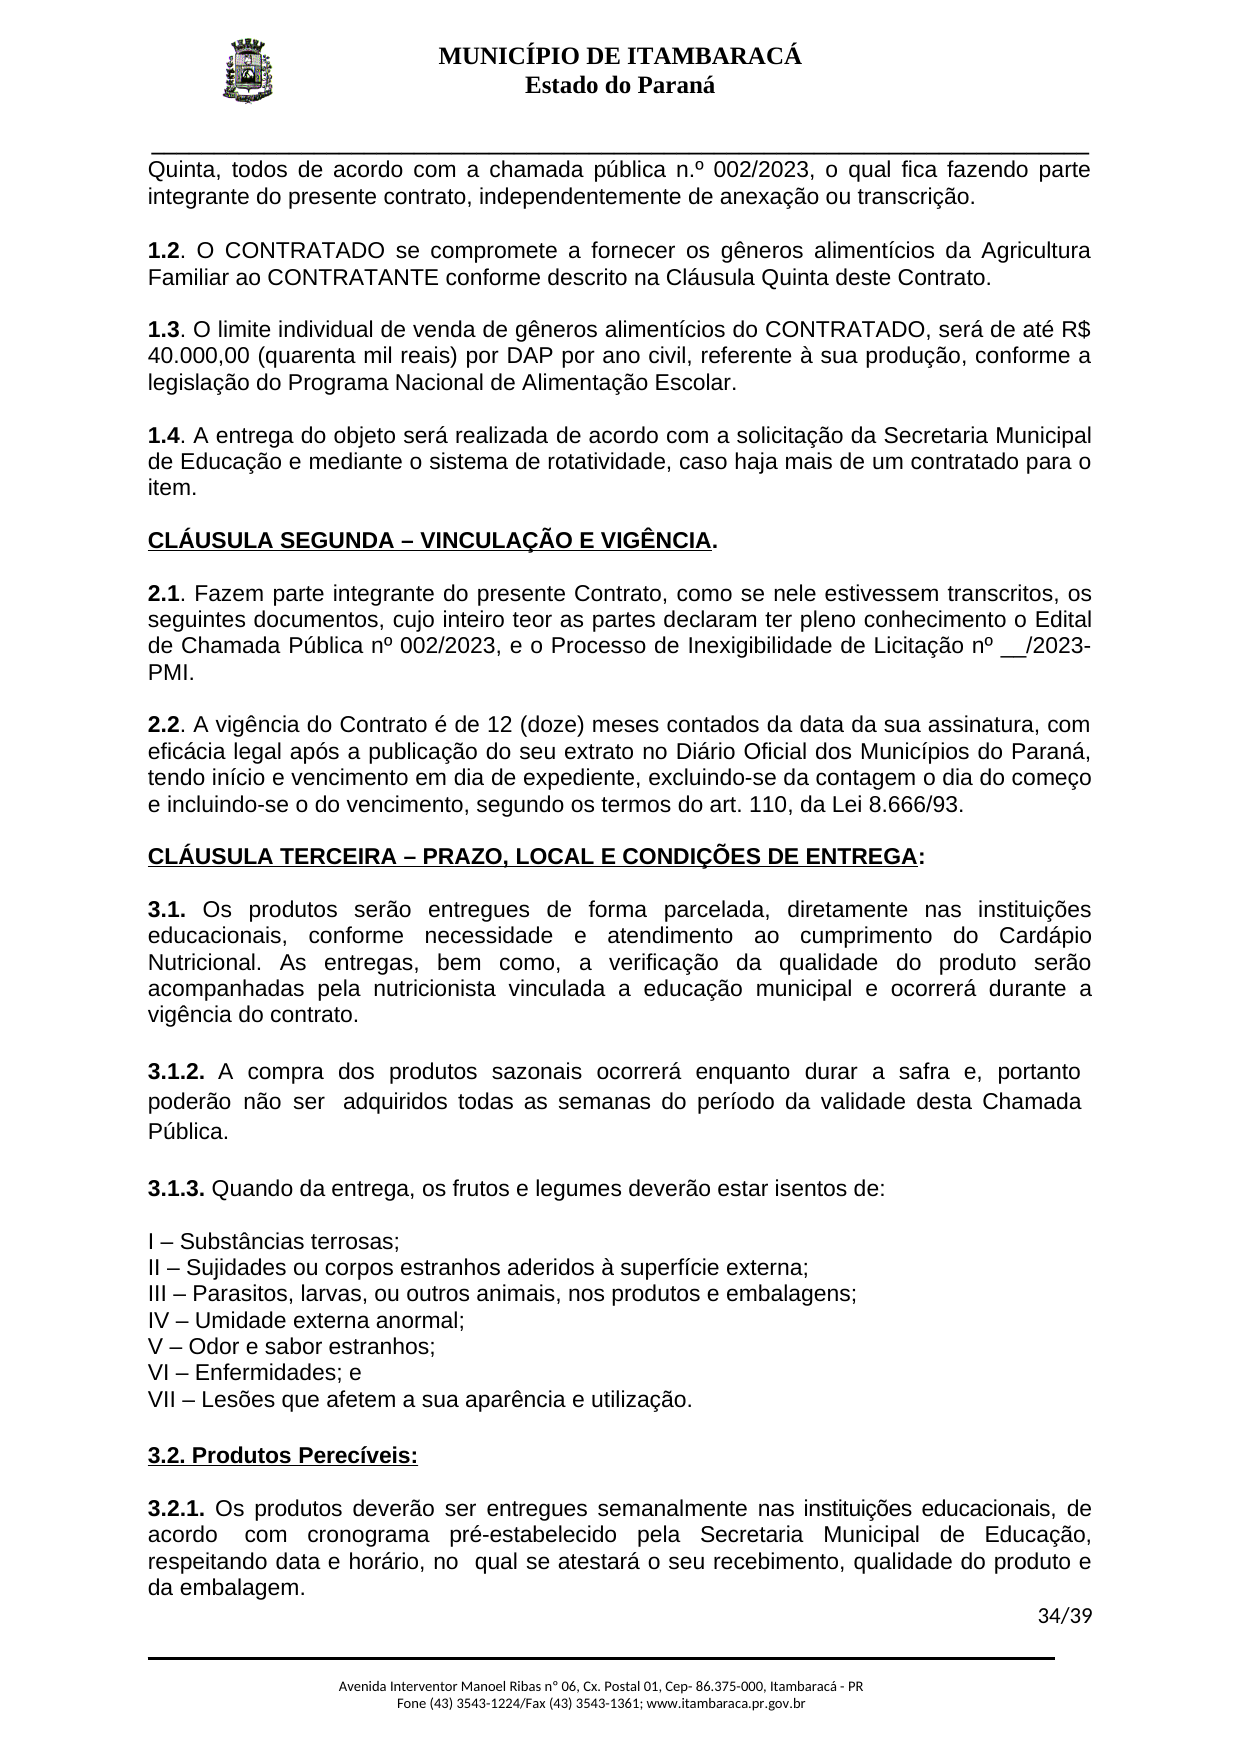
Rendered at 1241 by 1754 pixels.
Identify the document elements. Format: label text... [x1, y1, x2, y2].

text V – Odor e sabor estranhos; [148, 1333, 1092, 1359]
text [148, 156, 1092, 209]
text 1.4. A entrega do objeto será realizada de acordo com a solicitação da Secretaria Municipal de Educação e mediante o sistema de rotatividade, caso haja mais de um contratado para o item. [148, 422, 1092, 501]
text 2.1. Fazem parte integrante do presente Contrato, como se nele estivessem transcritos, os seguintes documentos, cujo inteiro teor as partes declaram ter pleno conhecimento o Edital de Chamada Pública nº 002/2023, e o Processo de Inexigibilidade de Licitação nº __/2023-PMI. [148, 580, 1092, 685]
text 1.2. O CONTRATADO se compromete a fornecer os gêneros alimentícios da Agricultura Familiar ao CONTRATANTE conforme descrito na Cláusula Quinta deste Contrato. [148, 237, 1092, 290]
text 3.2.1. Os produtos deverão ser entregues semanalmente nas instituições educacionais, de acordo com cronograma pré-estabelecido pela Secretaria Municipal de Educação, respeitando data e horário, no qual se atestará o seu recebimento, qualidade do produto e da embalagem. [148, 1495, 1092, 1600]
text 3.1.3. Quando da entrega, os frutos e legumes deverão estar isentos de: [148, 1175, 1092, 1201]
text 3.1. Os produtos serão entregues de forma parcelada, diretamente nas instituições educacionais, conforme necessidade e atendimento ao cumprimento do Cardápio Nutricional. As entregas, bem como, a verificação da qualidade do produto serão acompanhadas pela nutricionista vinculada a educação municipal e ocorrerá durante a vigência do contrato. [148, 896, 1092, 1028]
text VI – Enfermidades; e [148, 1359, 1092, 1386]
text 3.2. Produtos Perecíveis: [148, 1442, 1092, 1469]
text IV – Umidade externa anormal; [148, 1307, 1092, 1333]
picture [221, 38, 276, 105]
text 1.3. O limite individual de venda de gêneros alimentícios do CONTRATADO, será de até R$ 40.000,00 (quarenta mil reais) por DAP por ano civil, referente à sua produção, conforme a legislação do Programa Nacional de Alimentação Escolar. [148, 316, 1092, 395]
text 3.1.2. A compra dos produtos sazonais ocorrerá enquanto durar a safra e, portanto poderão não ser adquiridos todas as semanas do período da validade desta Chamada Pública. [148, 1058, 1082, 1145]
text II – Sujidades ou corpos estranhos aderidos à superfície externa; [148, 1254, 1092, 1280]
text 2.2. A vigência do Contrato é de 12 (doze) meses contados da data da sua assinatura, com eficácia legal após a publicação do seu extrato no Diário Oficial dos Municípios do Paraná, tendo início e vencimento em dia de expediente, excluindo-se da contagem o dia do começo e incluindo-se o do vencimento, segundo os termos do art. 110, da Lei 8.666/93. [148, 711, 1092, 817]
text VII – Lesões que afetem a sua aparência e utilização. [148, 1386, 1092, 1412]
text CLÁUSULA SEGUNDA – VINCULAÇÃO E VIGÊNCIA. [148, 527, 1092, 553]
text III – Parasitos, larvas, ou outros animais, nos produtos e embalagens; [148, 1280, 1092, 1307]
text I – Substâncias terrosas; [148, 1228, 1092, 1254]
text CLÁUSULA TERCEIRA – PRAZO, LOCAL E CONDIÇÕES DE ENTREGA: [148, 843, 1092, 869]
